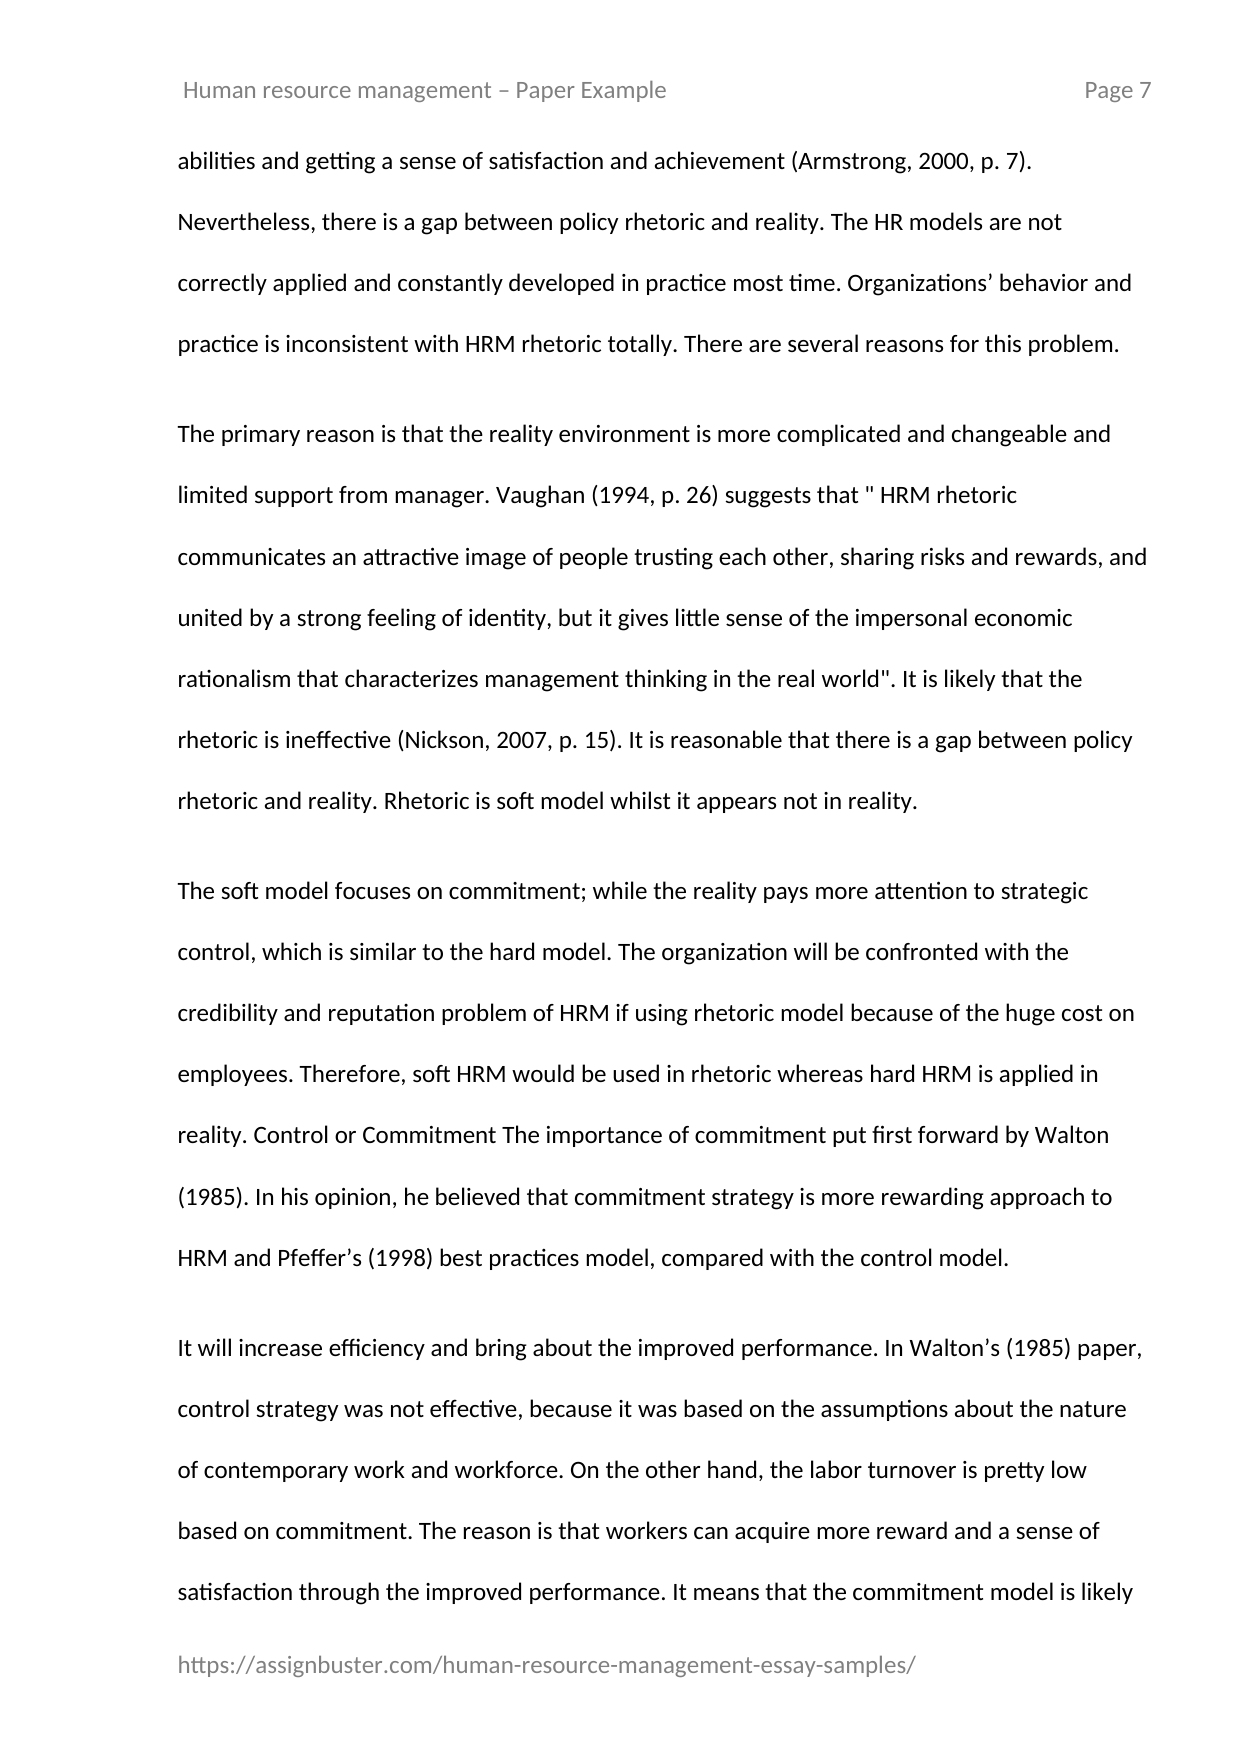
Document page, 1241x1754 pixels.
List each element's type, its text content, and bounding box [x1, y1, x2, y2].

text The primary reason is that the reality environment is more complicated and changeable and limited support from manager. Vaughan (1994, p. 26) suggests that " HRM rhetoric communicates an attractive image of people trusting each other, sharing risks and rewards, and united by a strong feeling of identity, but it gives little sense of the impersonal economic rationalism that characterizes management thinking in the real world". It is likely that the rhetoric is ineffective (Nickson, 2007, p. 15). It is reasonable that there is a gap between policy rhetoric and reality. Rhetoric is soft model whilst it appears not in reality. [177, 419, 1152, 815]
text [177, 145, 1152, 359]
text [177, 1332, 1152, 1607]
text The soft model focuses on commitment; while the reality pays more attention to strategic control, which is similar to the hard model. The organization will be confronted with the credibility and reputation problem of HRM if using rhetoric model because of the huge cost on employees. Therefore, soft HRM would be used in rhetoric whereas hard HRM is applied in reality. Control or Commitment The importance of commitment put first forward by Walton (1985). In his opinion, he believed that commitment strategy is more rewarding approach to HRM and Pfeffer’s (1998) best practices model, compared with the control model. [177, 875, 1152, 1272]
